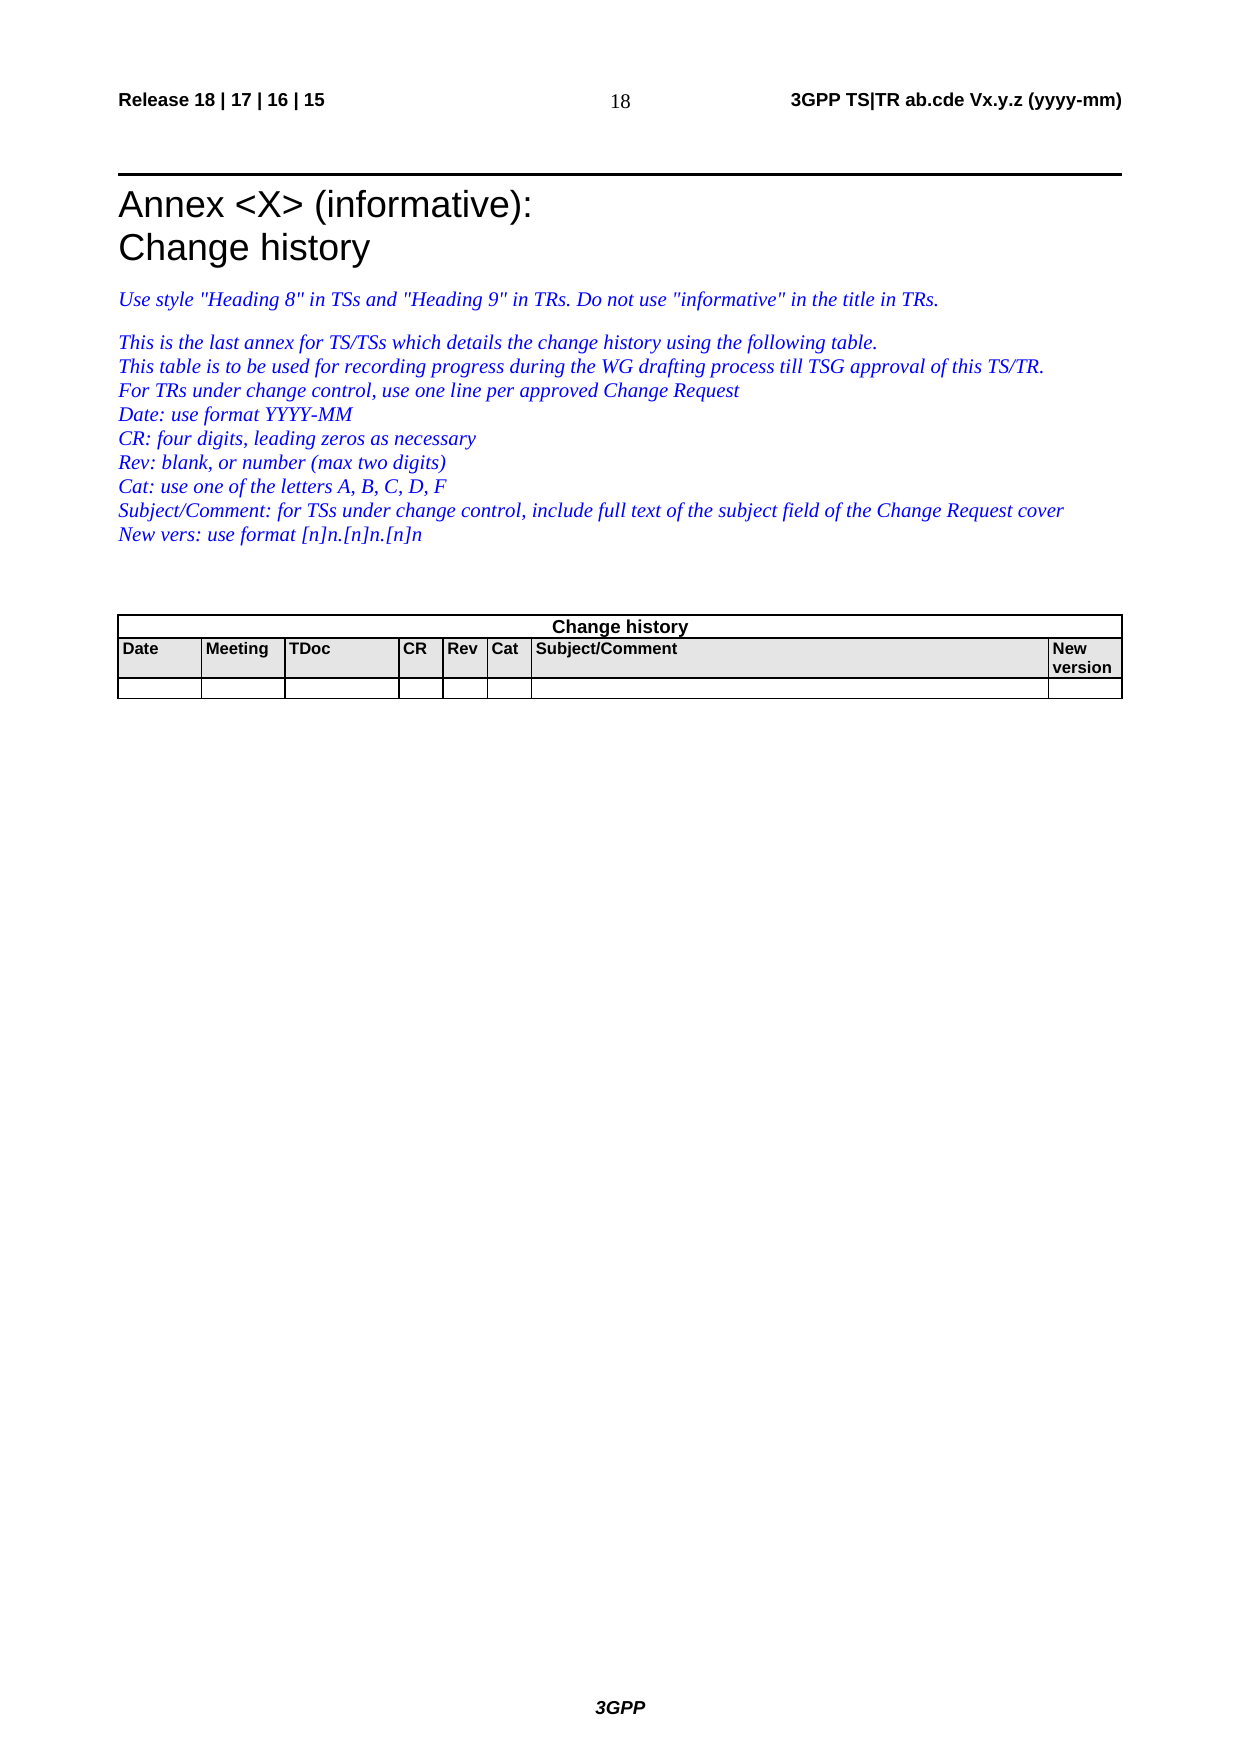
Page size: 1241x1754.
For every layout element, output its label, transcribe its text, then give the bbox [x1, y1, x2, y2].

table_cell [400, 679, 442, 698]
table_cell [202, 679, 284, 698]
table_cell Rev [444, 639, 487, 677]
table_cell Subject/Comment [532, 639, 1048, 677]
table_cell CR [400, 639, 442, 677]
table_cell [444, 679, 487, 698]
table_cell [532, 679, 1048, 698]
table_cell [119, 679, 201, 698]
subtitle Annex <X> (informative): Change history [118, 176, 1122, 268]
table_cell [488, 679, 531, 698]
table_cell Date [119, 639, 201, 677]
table_header Change history [119, 616, 1121, 637]
table_cell Cat [488, 639, 531, 677]
table_cell New version [1049, 639, 1121, 677]
table_cell TDoc [286, 639, 398, 677]
table_cell [1049, 679, 1121, 698]
text Use style "Heading 8" in TSs and "Heading 9" in TRs. Do not use "informative" in the title in TRs. [118, 287, 1122, 311]
table_cell [286, 679, 398, 698]
table_cell Meeting [202, 639, 284, 677]
text This is the last annex for TS/TSs which details the change history using the following table. This table is to be used for recording progress during the WG drafting process till TSG approval of this TS/TR. For TRs under change control, use one line per approved Change Request Date: use format YYYY-MM CR: four digits, leading zeros as necessary Rev: blank, or number (max two digits) Cat: use one of the letters A, B, C, D, F Subject/Comment: for TSs under change control, include full text of the subject field of the Change Request cover New vers: use format [n]n.[n]n.[n]n [118, 330, 1122, 546]
